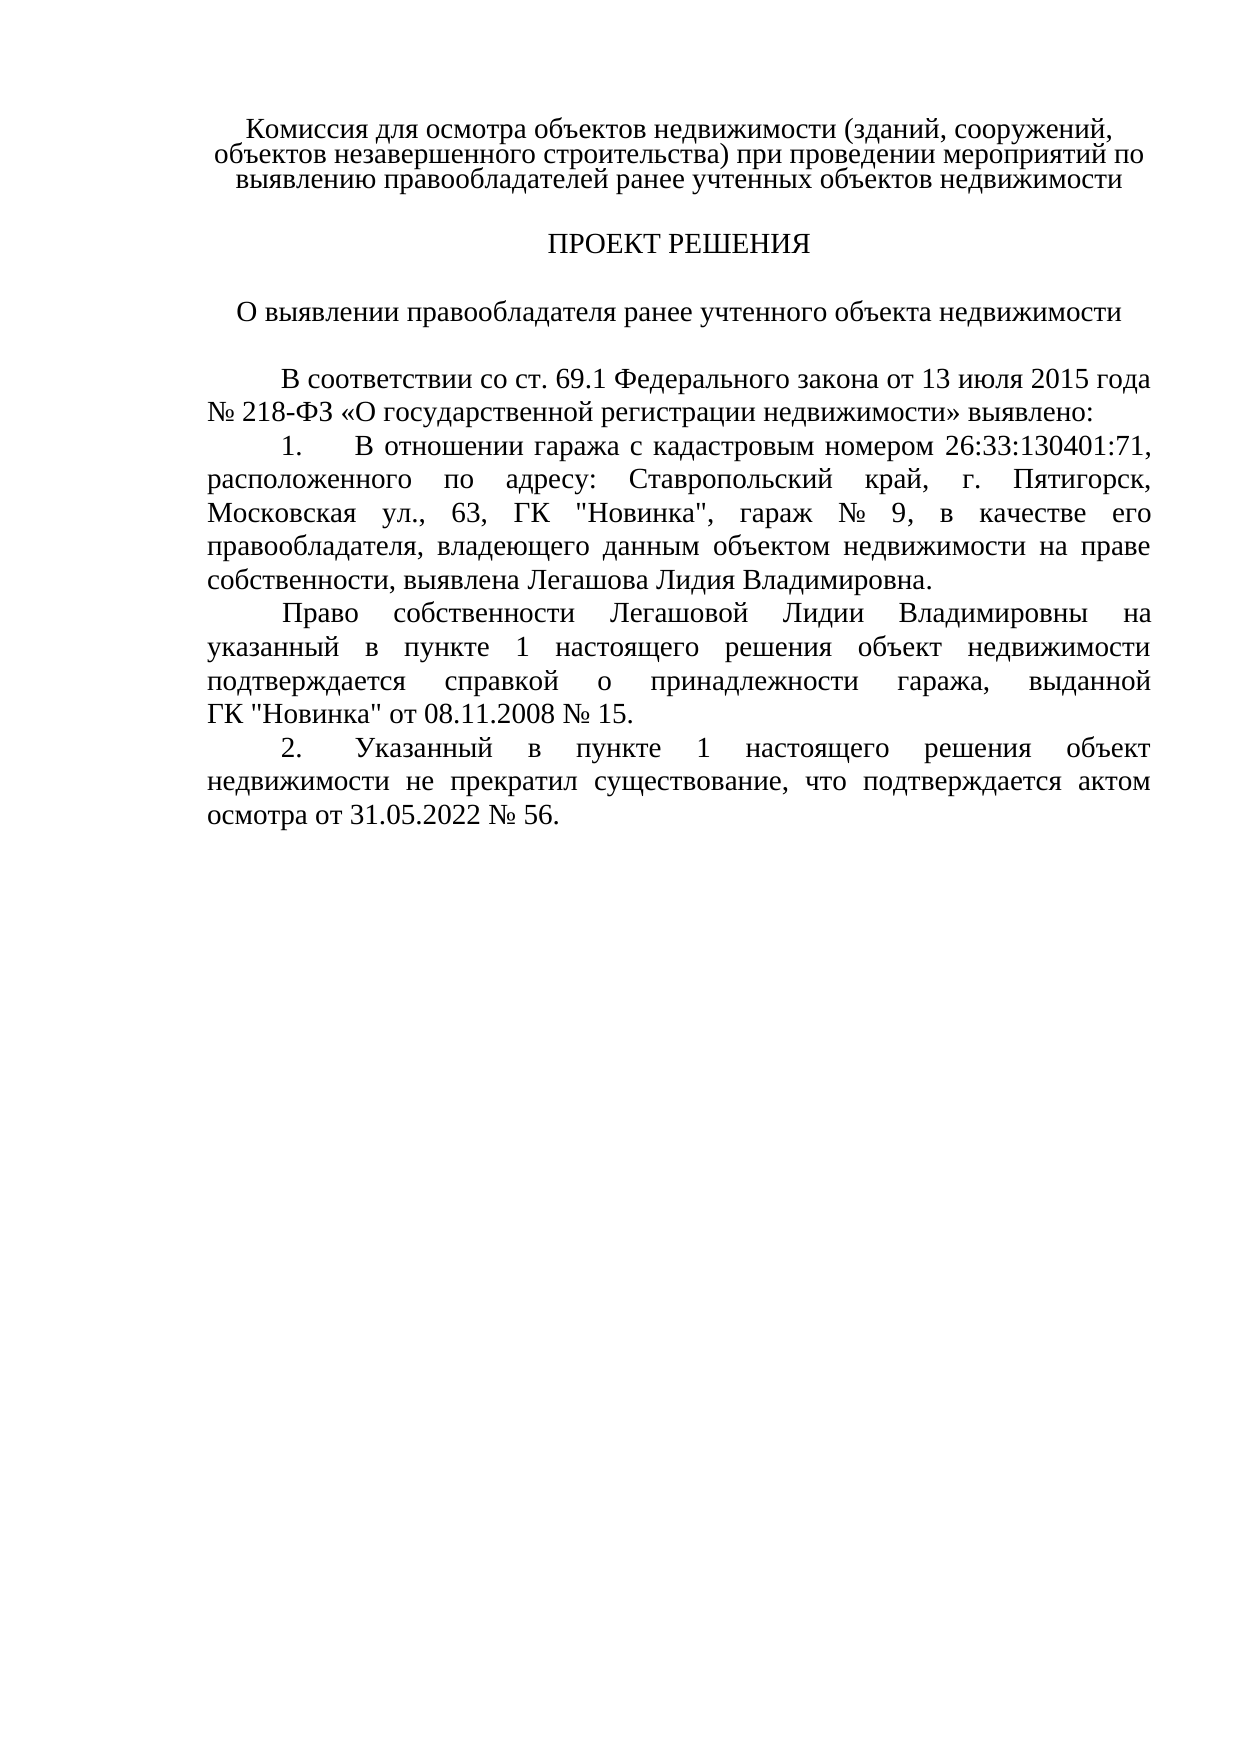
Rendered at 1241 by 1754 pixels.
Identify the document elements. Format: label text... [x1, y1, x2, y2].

text ПРОЕКТ РЕШЕНИЯ [207, 227, 1152, 260]
text Право собственности Легашовой Лидии Владимировны на указанный в пункте 1 настоящего решения объект недвижимости подтверждается справкой о принадлежности гаража, выданной ГК "Новинка" от 08.11.2008 № 15. [207, 596, 1152, 730]
text В соответствии со ст. 69.1 Федерального закона от 13 июля 2015 года № 218-ФЗ «О государственной регистрации недвижимости» выявлено: [207, 361, 1152, 428]
list В отношении гаража с кадастровым номером 26:33:130401:71, расположенного по адресу: Ставропольский край, г. Пятигорск, Московская ул., 63, ГК "Новинка", гараж № 9, в качестве его правообладателя, владеющего данным объектом недвижимости на праве собственности, выявлена Легашова Лидия Владимировна. [207, 428, 1152, 596]
list Указанный в пункте 1 настоящего решения объект недвижимости не прекратил существование, что подтверждается актом осмотра от 31.05.2022 № 56. [207, 730, 1152, 830]
text О выявлении правообладателя ранее учтенного объекта недвижимости [207, 294, 1152, 327]
text Комиссия для осмотра объектов недвижимости (зданий, сооружений, объектов незавершенного строительства) при проведении мероприятий по выявлению правообладателей ранее учтенных объектов недвижимости [207, 118, 1152, 193]
